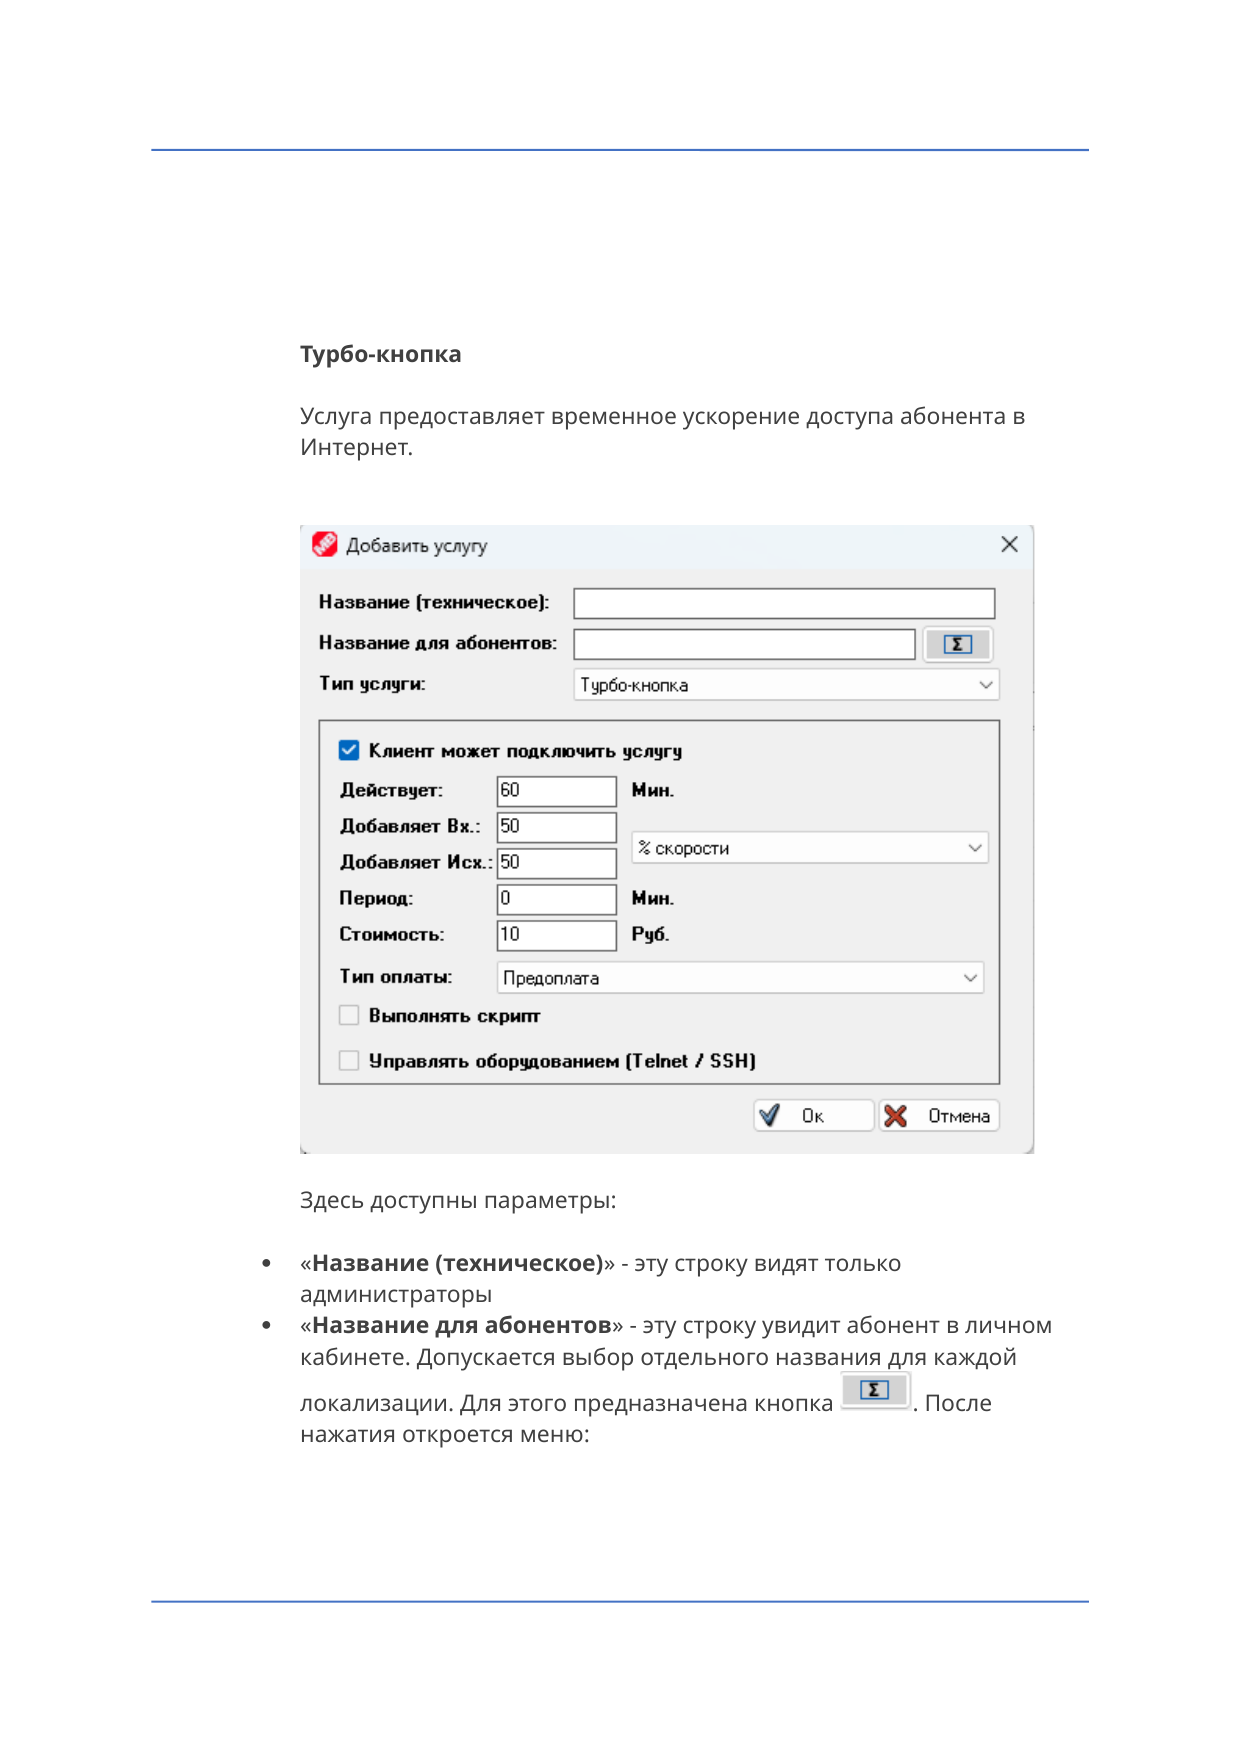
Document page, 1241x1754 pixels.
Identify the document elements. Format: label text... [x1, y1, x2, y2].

list «Название для абонентов» - эту строку увидит абонент в личном кабинете. Допускается выбор отдельного названия для каждой локализации. Для этого предназначена кнопка . После нажатия откроется меню: [262, 1309, 1090, 1449]
picture [300, 525, 1035, 1154]
picture [840, 1371, 913, 1411]
list «Название (техническое)» - эту строку видят только администраторы [262, 1247, 1090, 1309]
list Услуга предоставляет временное ускорение доступа абонента в Интернет. [300, 400, 1090, 462]
list Здесь доступны параметры: [300, 1184, 1090, 1216]
list Турбо-кнопка [300, 337, 1090, 369]
